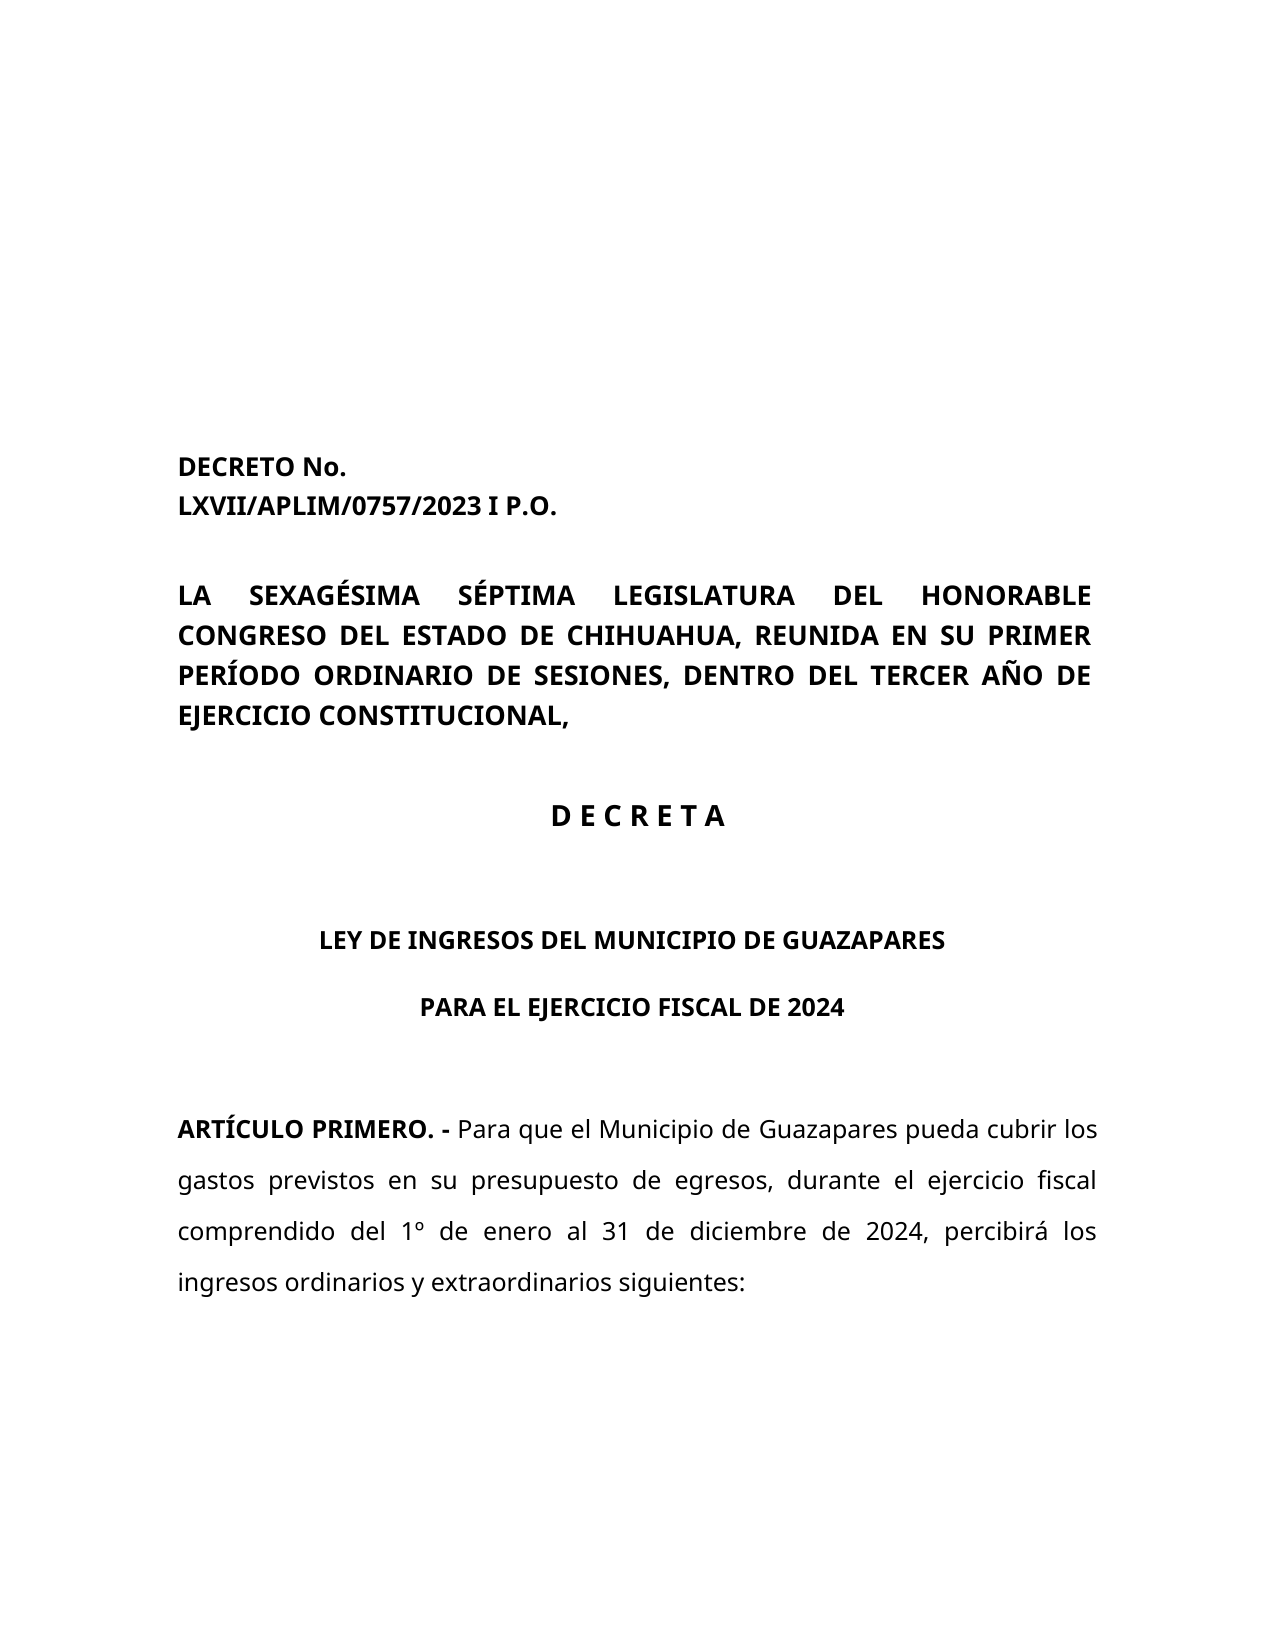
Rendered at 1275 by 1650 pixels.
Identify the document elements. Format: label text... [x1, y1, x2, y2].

text LXVII/APLIM/0757/2023 I P.O. [177, 487, 1098, 523]
text DECRETO No. [177, 449, 1098, 484]
text LA SEXAGÉSIMA SÉPTIMA LEGISLATURA DEL HONORABLE CONGRESO DEL ESTADO DE CHIHUAHUA, REUNIDA EN SU PRIMER PERÍODO ORDINARIO DE SESIONES, DENTRO DEL TERCER AÑO DE EJERCICIO CONSTITUCIONAL, [177, 577, 1092, 733]
text PARA EL EJERCICIO FISCAL DE 2024 [177, 990, 1087, 1024]
text D E C R E T A [177, 795, 1098, 835]
text LEY DE INGRESOS DEL MUNICIPIO DE GUAZAPARES [177, 922, 1087, 956]
text ARTÍCULO PRIMERO. - Para que el Municipio de Guazapares pueda cubrir los gastos previstos en su presupuesto de egresos, durante el ejercicio fiscal comprendido del 1º de enero al 31 de diciembre de 2024, percibirá los ingresos ordinarios y extraordinarios siguientes: [177, 1111, 1098, 1298]
